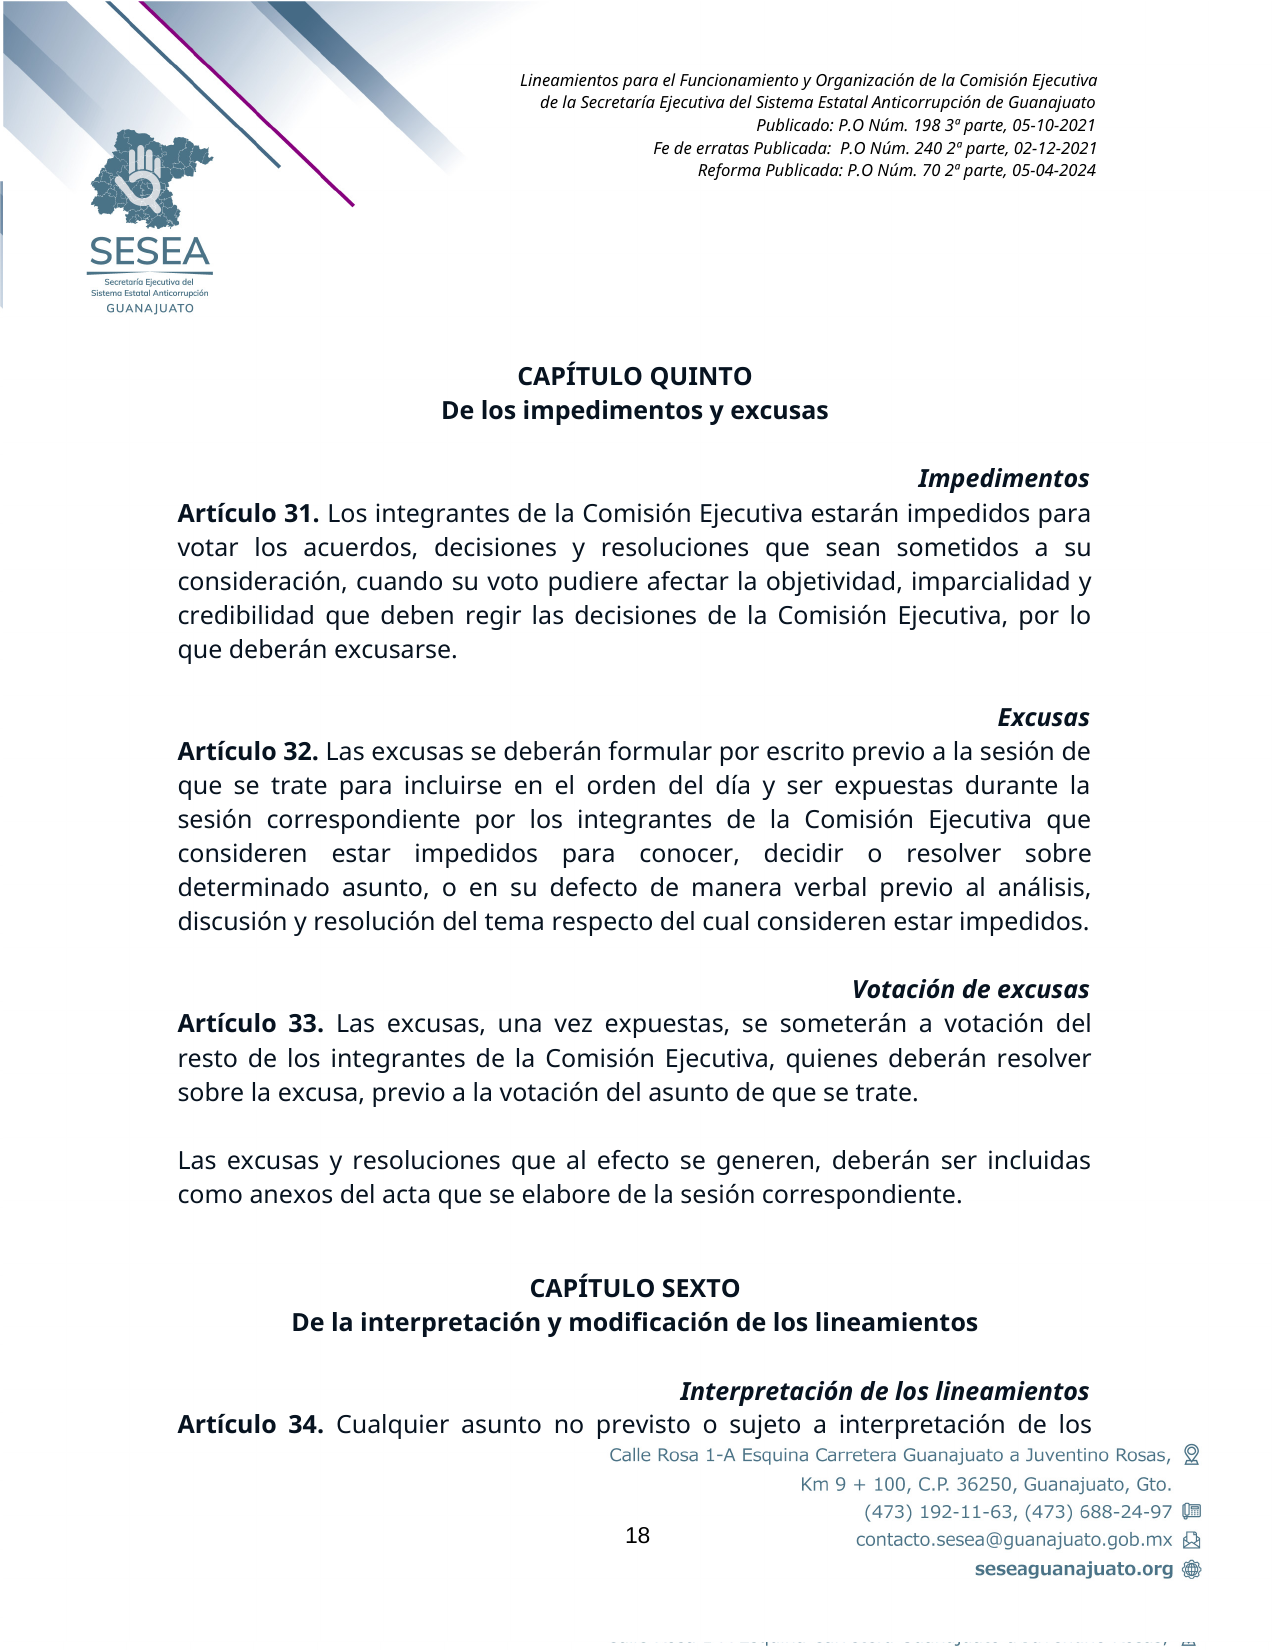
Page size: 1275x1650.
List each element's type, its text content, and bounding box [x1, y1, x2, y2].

text Artículo 31. Los integrantes de la Comisión Ejecutiva estarán impedidos para votar los acuerdos, decisiones y resoluciones que sean sometidos a su consideración, cuando su voto pudiere afectar la objetividad, imparcialidad y credibilidad que deben regir las decisiones de la Comisión Ejecutiva, por lo que deberán excusarse. [177, 495, 1093, 666]
text Las excusas y resoluciones que al efecto se generen, deberán ser incluidas como anexos del acta que se elabore de la sesión correspondiente. [177, 1142, 1093, 1211]
text CAPÍTULO QUINTO [177, 359, 1093, 393]
text Artículo 32. Las excusas se deberán formular por escrito previo a la sesión de que se trate para incluirse en el orden del día y ser expuestas durante la sesión correspondiente por los integrantes de la Comisión Ejecutiva que consideren estar impedidos para conocer, decidir o resolver sobre determinado asunto, o en su defecto de manera verbal previo al análisis, discusión y resolución del tema respecto del cual consideren estar impedidos. [177, 734, 1093, 938]
text Interpretación de los lineamientos [177, 1373, 1093, 1407]
text Votación de excusas [177, 972, 1093, 1006]
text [177, 1407, 1093, 1441]
text Excusas [177, 699, 1093, 734]
text De los impedimentos y excusas [177, 393, 1093, 427]
text Artículo 33. Las excusas, una vez expuestas, se someterán a votación del resto de los integrantes de la Comisión Ejecutiva, quienes deberán resolver sobre la excusa, previo a la votación del asunto de que se trate. [177, 1006, 1093, 1108]
text Impedimentos [177, 461, 1093, 495]
picture [0, 1, 1272, 1650]
text De la interpretación y modificación de los lineamientos [177, 1305, 1093, 1339]
text CAPÍTULO SEXTO [177, 1271, 1093, 1305]
